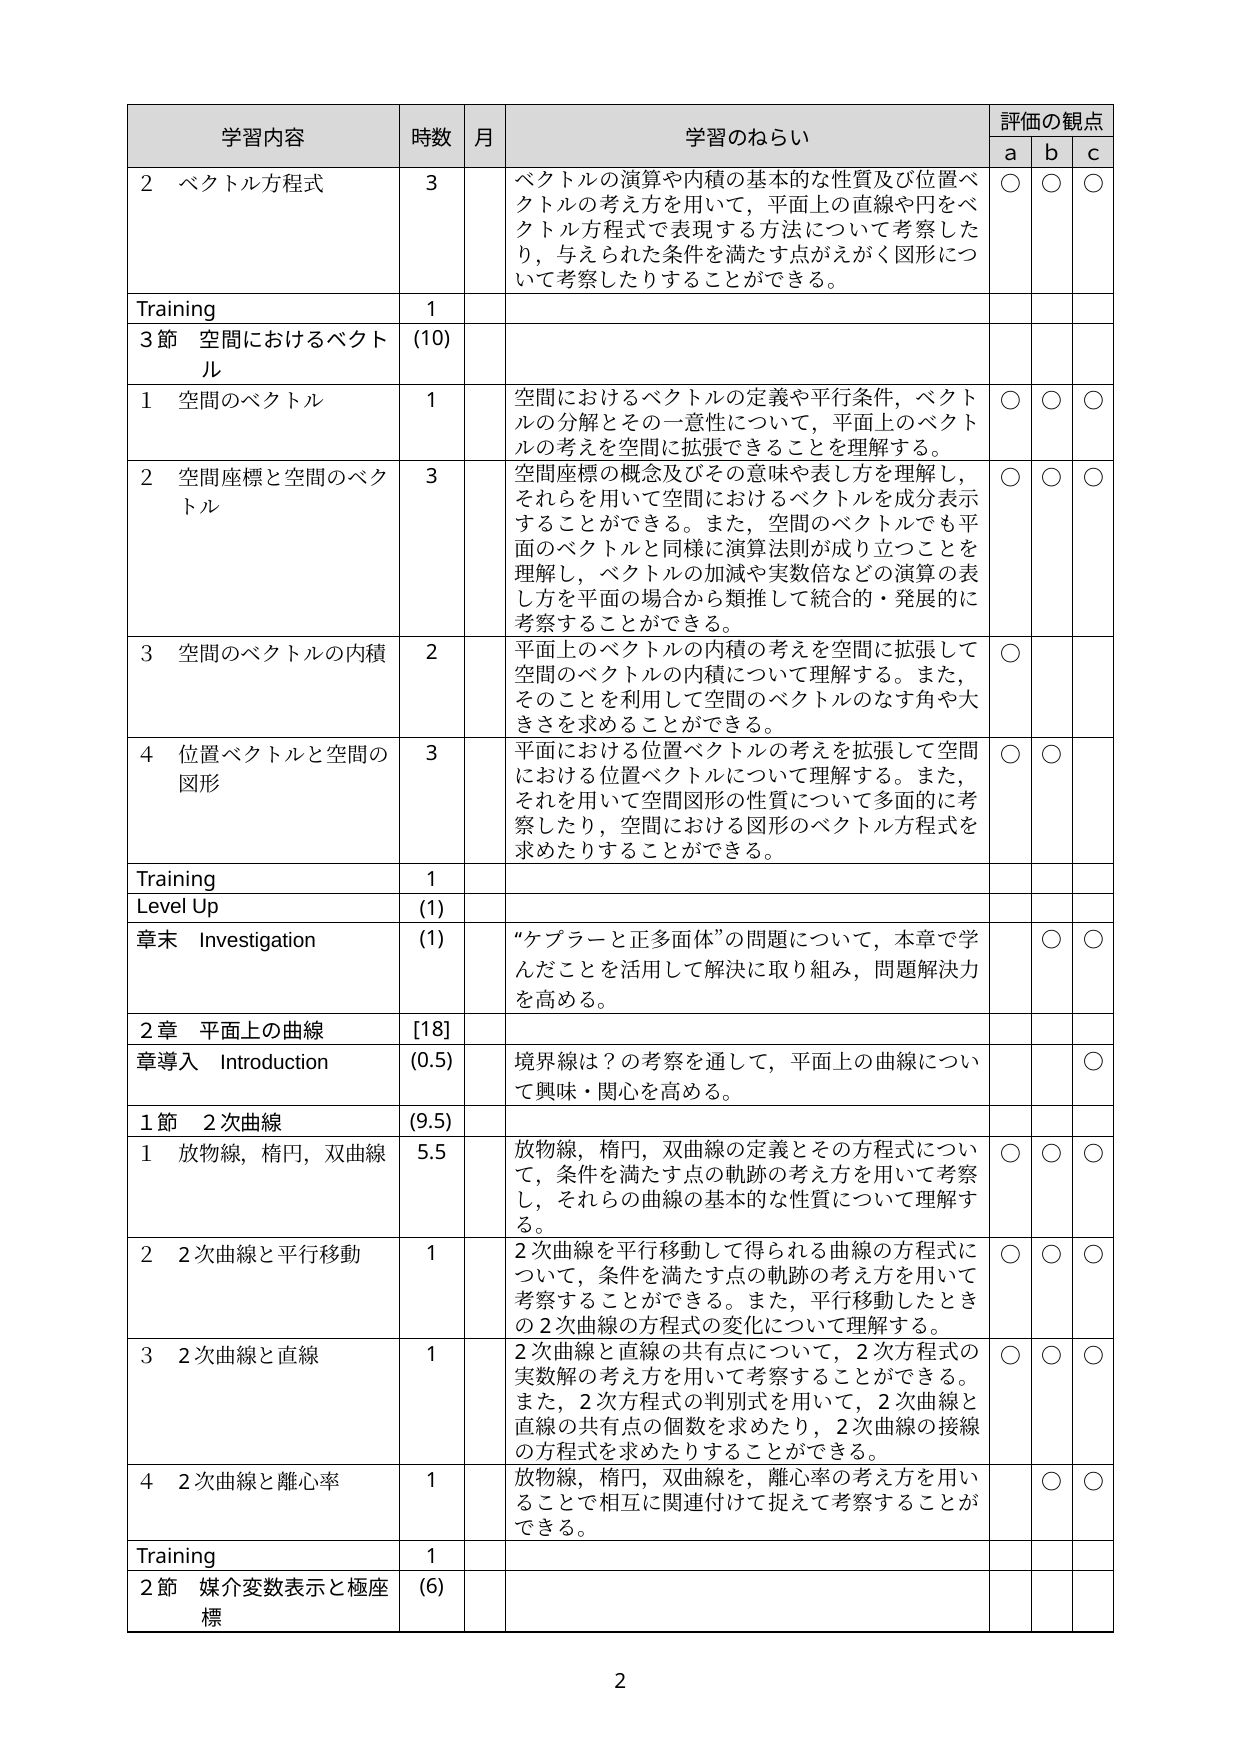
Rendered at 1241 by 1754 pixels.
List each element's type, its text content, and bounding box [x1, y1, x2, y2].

table_cell [465, 738, 505, 863]
table_cell (6) [400, 1571, 464, 1631]
table_cell [506, 1106, 989, 1136]
table_cell 〇 [1032, 1137, 1072, 1237]
table_cell ２節 媒介変数表示と極座標 [128, 1571, 399, 1631]
table_cell [990, 294, 1031, 322]
table_cell 空間座標の概念及びその意味や表し方を理解し，それらを用いて空間におけるベクトルを成分表示することができる。また，空間のベクトルでも平面のベクトルと同様に演算法則が成り立つことを理解し，ベクトルの加減や実数倍などの演算の表し方を平面の場合から類推して統合的・発展的に考察することができる。 [506, 461, 989, 636]
table_cell [465, 294, 505, 322]
table_cell 〇 [1073, 1045, 1113, 1105]
table_cell 平面上のベクトルの内積の考えを空間に拡張して空間のベクトルの内積について理解する。また，そのことを利用して空間のベクトルのなす角や大きさを求めることができる。 [506, 637, 989, 737]
table_cell [1032, 864, 1072, 892]
table_cell 3 [400, 168, 464, 293]
table_cell [465, 1571, 505, 1631]
table_cell [1032, 1541, 1072, 1570]
table_cell [465, 894, 505, 922]
table_cell 1 [400, 1339, 464, 1464]
table_cell Training [128, 864, 399, 892]
table_cell [465, 923, 505, 1013]
table_cell [506, 1014, 989, 1044]
table_cell 〇 [990, 168, 1031, 293]
table_cell [465, 385, 505, 460]
table_cell [465, 168, 505, 293]
table_cell [506, 864, 989, 892]
table_cell ２ 2次曲線と平行移動 [128, 1238, 399, 1338]
table_cell 〇 [990, 738, 1031, 863]
table_cell [990, 1106, 1031, 1136]
table_cell 章導入 Introduction [128, 1045, 399, 1105]
table_cell [465, 864, 505, 892]
table_cell “ケプラーと正多面体”の問題について，本章で学んだことを活用して解決に取り組み，問題解決力を高める。 [506, 923, 989, 1013]
table_cell 放物線，楕円，双曲線を，離心率の考え方を用いることで相互に関連付けて捉えて考察することができる。 [506, 1465, 989, 1540]
table_cell 1 [400, 1465, 464, 1540]
table_cell [1073, 864, 1113, 892]
table_cell [1032, 294, 1072, 322]
table_cell 〇 [1032, 1465, 1072, 1540]
table_cell 〇 [1073, 923, 1113, 1013]
table_header 時数 [400, 105, 464, 167]
table_cell [1073, 1106, 1113, 1136]
table_cell 〇 [1073, 461, 1113, 636]
table_cell [1073, 324, 1113, 384]
table_cell [1073, 294, 1113, 322]
table_cell [990, 324, 1031, 384]
table_cell 1 [400, 385, 464, 460]
table_cell 1 [400, 1541, 464, 1570]
table_cell [506, 1571, 989, 1631]
table_cell 〇 [990, 461, 1031, 636]
table_cell [465, 1014, 505, 1044]
table_cell 1 [400, 294, 464, 322]
table_cell 放物線，楕円，双曲線の定義とその方程式について，条件を満たす点の軌跡の考え方を用いて考察し，それらの曲線の基本的な性質について理解する。 [506, 1137, 989, 1237]
table_header 学習内容 [128, 105, 399, 167]
table_cell 〇 [990, 1137, 1031, 1237]
table_cell 2 [400, 637, 464, 737]
table_cell ３ 2次曲線と直線 [128, 1339, 399, 1464]
table_cell Level Up [128, 894, 399, 922]
table_cell 平面における位置ベクトルの考えを拡張して空間における位置ベクトルについて理解する。また，それを用いて空間図形の性質について多面的に考察したり，空間における図形のベクトル方程式を求めたりすることができる。 [506, 738, 989, 863]
table_cell (0.5) [400, 1045, 464, 1105]
table_cell Training [128, 294, 399, 322]
table_cell [1073, 637, 1113, 737]
table_cell 〇 [1032, 923, 1072, 1013]
table_cell １節 ２次曲線 [128, 1106, 399, 1136]
table_cell ｃ [1073, 137, 1113, 167]
table_cell [990, 1571, 1031, 1631]
table_cell [990, 864, 1031, 892]
table_cell [990, 1014, 1031, 1044]
table_cell [465, 1045, 505, 1105]
table_cell [465, 1339, 505, 1464]
table_cell 章末 Investigation [128, 923, 399, 1013]
table_header 評価の観点 [990, 105, 1113, 136]
table_header 月 [465, 105, 505, 167]
table_cell 〇 [1073, 1238, 1113, 1338]
table_cell 〇 [1073, 1137, 1113, 1237]
table_cell [990, 1541, 1031, 1570]
table_cell ４ 2次曲線と離心率 [128, 1465, 399, 1540]
table_cell [1032, 637, 1072, 737]
table_cell 〇 [990, 637, 1031, 737]
table_cell [465, 324, 505, 384]
table_cell [1073, 1014, 1113, 1044]
table_cell １ 放物線，楕円，双曲線 [128, 1137, 399, 1237]
table_cell 2次曲線を平行移動して得られる曲線の方程式について，条件を満たす点の軌跡の考え方を用いて考察することができる。また，平行移動したときの2次曲線の方程式の変化について理解する。 [506, 1238, 989, 1338]
table_cell [506, 1541, 989, 1570]
table_cell [1073, 1541, 1113, 1570]
table_cell [1073, 1571, 1113, 1631]
table_cell [18] [400, 1014, 464, 1044]
table_cell 5.5 [400, 1137, 464, 1237]
table_cell [506, 894, 989, 922]
table_cell [990, 1045, 1031, 1105]
table_cell 〇 [1032, 738, 1072, 863]
table_cell 境界線は？の考察を通して，平面上の曲線について興味・関心を高める。 [506, 1045, 989, 1105]
table_cell 3 [400, 461, 464, 636]
table_cell [1032, 324, 1072, 384]
table_cell 2次曲線と直線の共有点について，2次方程式の実数解の考え方を用いて考察することができる。また，2次方程式の判別式を用いて，2次曲線と直線の共有点の個数を求めたり，2次曲線の接線の方程式を求めたりすることができる。 [506, 1339, 989, 1464]
table_cell 〇 [1073, 1465, 1113, 1540]
table_cell 〇 [1032, 168, 1072, 293]
table_cell 1 [400, 1238, 464, 1338]
table_cell [1032, 1571, 1072, 1631]
table_cell [506, 294, 989, 322]
table_cell (1) [400, 923, 464, 1013]
table_cell ２ ベクトル方程式 [128, 168, 399, 293]
table_cell 〇 [1032, 1339, 1072, 1464]
table_cell ベクトルの演算や内積の基本的な性質及び位置ベクトルの考え方を用いて，平面上の直線や円をベクトル方程式で表現する方法について考察したり，与えられた条件を満たす点がえがく図形について考察したりすることができる。 [506, 168, 989, 293]
table_cell [990, 1465, 1031, 1540]
table_cell 〇 [990, 1339, 1031, 1464]
table_cell [990, 923, 1031, 1013]
table_cell [465, 1541, 505, 1570]
table_cell [1032, 1014, 1072, 1044]
table_cell Training [128, 1541, 399, 1570]
table_cell [465, 1465, 505, 1540]
table_cell [1032, 894, 1072, 922]
table_cell 〇 [1073, 168, 1113, 293]
table_cell [1032, 1045, 1072, 1105]
table_cell 〇 [1073, 385, 1113, 460]
table_cell 〇 [1073, 1339, 1113, 1464]
table_cell [465, 461, 505, 636]
table_cell 〇 [990, 385, 1031, 460]
table_cell １ 空間のベクトル [128, 385, 399, 460]
table_cell [465, 1106, 505, 1136]
table_cell [1073, 894, 1113, 922]
table_cell [1032, 1106, 1072, 1136]
table_cell ａ [990, 137, 1031, 167]
table_cell [506, 324, 989, 384]
table_cell [465, 637, 505, 737]
table_cell [465, 1238, 505, 1338]
table_cell ３節 空間におけるベクトル [128, 324, 399, 384]
table_cell 〇 [1032, 461, 1072, 636]
table_cell ３ 空間のベクトルの内積 [128, 637, 399, 737]
table_cell [465, 1137, 505, 1237]
table_cell [990, 894, 1031, 922]
table_cell ４ 位置ベクトルと空間の図形 [128, 738, 399, 863]
table_cell (1) [400, 894, 464, 922]
table_cell ｂ [1032, 137, 1072, 167]
table_cell 空間におけるベクトルの定義や平行条件，ベクトルの分解とその一意性について，平面上のベクトルの考えを空間に拡張できることを理解する。 [506, 385, 989, 460]
table_cell ２章 平面上の曲線 [128, 1014, 399, 1044]
table_cell 〇 [1032, 385, 1072, 460]
table_cell 〇 [990, 1238, 1031, 1338]
table_cell (9.5) [400, 1106, 464, 1136]
table_cell (10) [400, 324, 464, 384]
table_cell 1 [400, 864, 464, 892]
table_cell [1073, 738, 1113, 863]
table_cell 〇 [1032, 1238, 1072, 1338]
table_cell ２ 空間座標と空間のベクトル [128, 461, 399, 636]
table_cell 3 [400, 738, 464, 863]
table_header 学習のねらい [506, 105, 989, 167]
